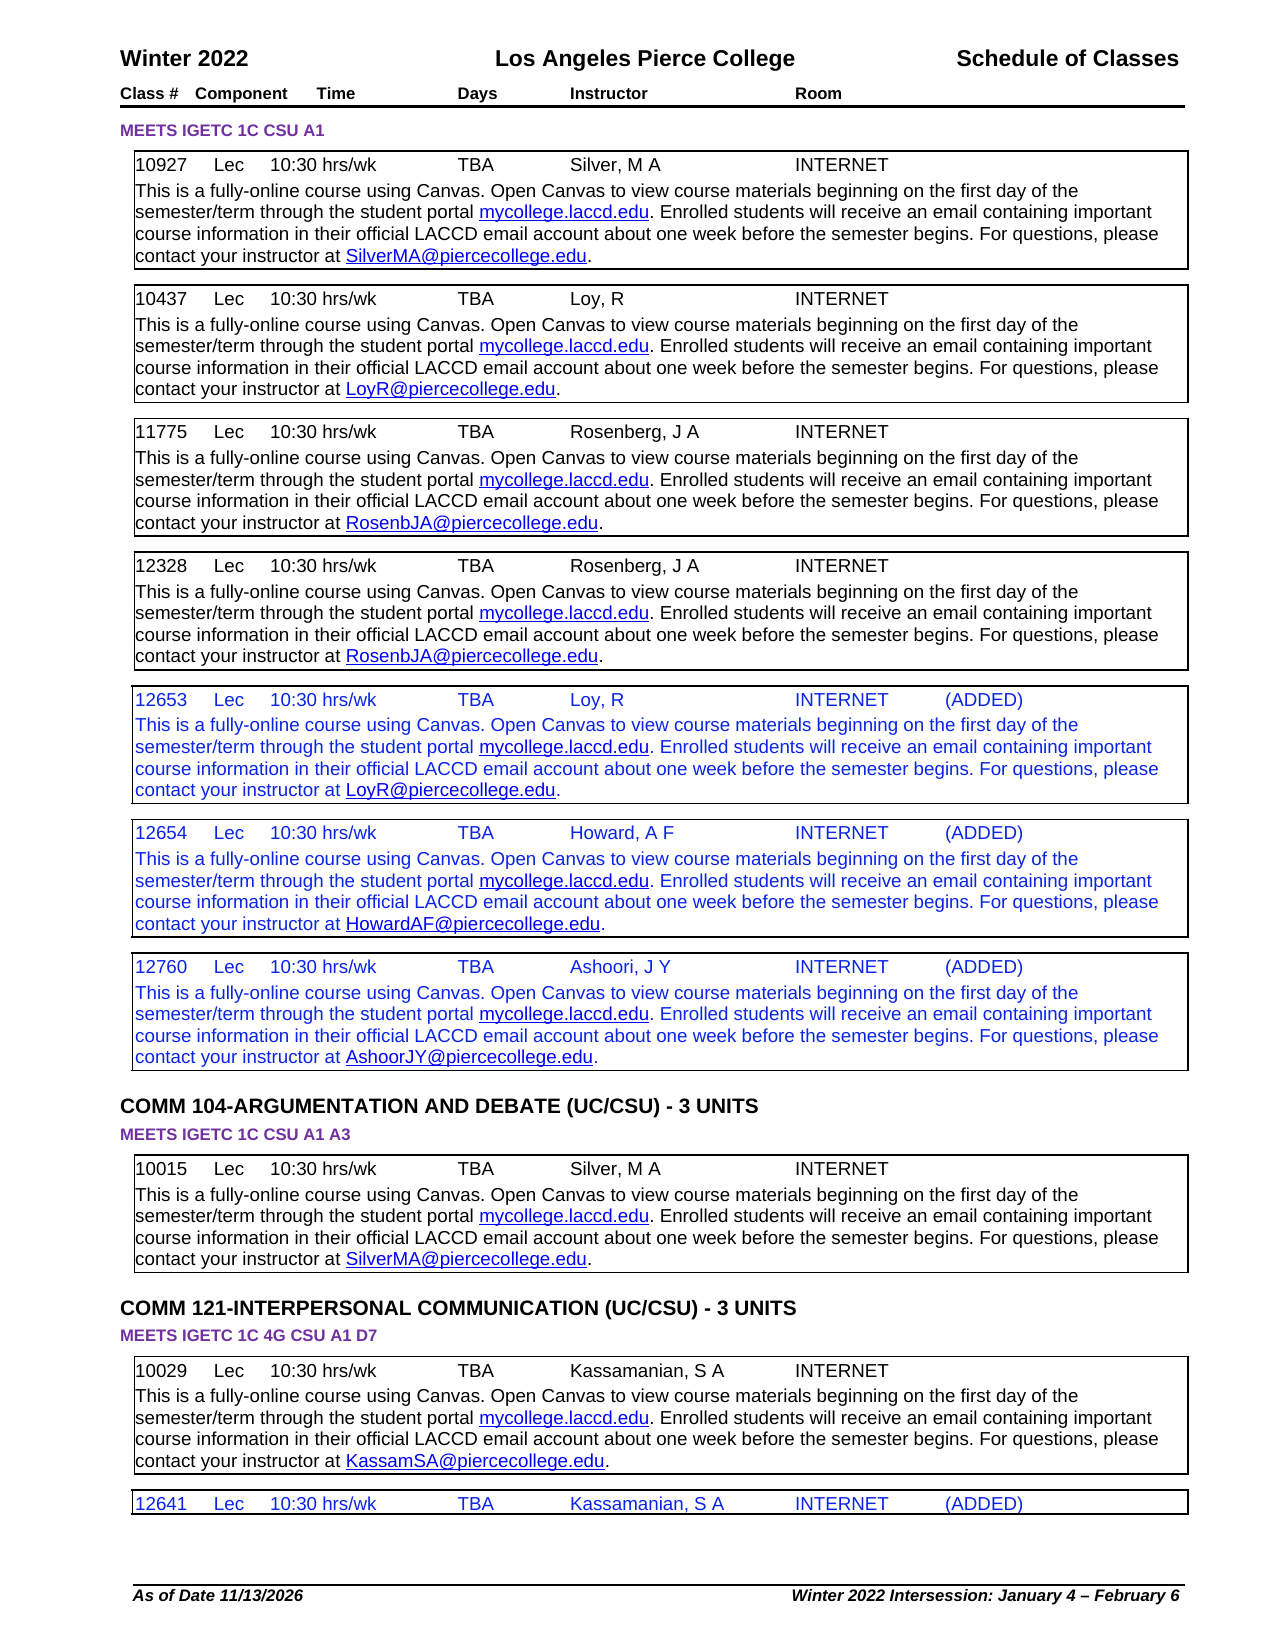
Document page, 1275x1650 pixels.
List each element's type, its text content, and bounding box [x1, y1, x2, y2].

text 12760 Lec 10:30 hrs/wk TBA Ashoori, J Y INTERNET (ADDED) [133, 954, 1187, 977]
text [135, 1381, 1187, 1473]
text This is a fully-online course using Canvas. Open Canvas to view course materials beginning on the first day of the semester/term through the student portal mycollege.laccd.edu. Enrolled students will receive an email containing important course information in their official LACCD email account about one week before the semester begins. For questions, please contact your instructor at SilverMA@piercecollege.edu. [135, 176, 1187, 268]
text 10437 Lec 10:30 hrs/wk TBA Loy, R INTERNET [135, 286, 1187, 309]
text 12653 Lec 10:30 hrs/wk TBA Loy, R INTERNET (ADDED) [133, 687, 1187, 710]
text This is a fully-online course using Canvas. Open Canvas to view course materials beginning on the first day of the semester/term through the student portal mycollege.laccd.edu. Enrolled students will receive an email containing important course information in their official LACCD email account about one week before the semester begins. For questions, please contact your instructor at RosenbJA@piercecollege.edu. [135, 577, 1187, 669]
text 10927 Lec 10:30 hrs/wk TBA Silver, M A INTERNET [135, 152, 1187, 176]
text 11775 Lec 10:30 hrs/wk TBA Rosenberg, J A INTERNET [135, 419, 1187, 443]
title COMM 121-Interpersonal Communication (UC/CSU) - 3 Units [120, 1296, 1185, 1320]
text This is a fully-online course using Canvas. Open Canvas to view course materials beginning on the first day of the semester/term through the student portal mycollege.laccd.edu. Enrolled students will receive an email containing important course information in their official LACCD email account about one week before the semester begins. For questions, please contact your instructor at AshoorJY@piercecollege.edu. [133, 978, 1187, 1070]
text 12641 Lec 10:30 hrs/wk TBA Kassamanian, S A INTERNET (ADDED) [133, 1491, 1187, 1513]
title COMM 104-Argumentation And Debate (UC/CSU) - 3 Units [120, 1094, 1185, 1118]
text Meets IGETC 1C CSU A1 A3 [120, 1124, 1185, 1143]
text 12654 Lec 10:30 hrs/wk TBA Howard, A F INTERNET (ADDED) [133, 820, 1187, 844]
text 10029 Lec 10:30 hrs/wk TBA Kassamanian, S A INTERNET [135, 1357, 1187, 1381]
text This is a fully-online course using Canvas. Open Canvas to view course materials beginning on the first day of the semester/term through the student portal mycollege.laccd.edu. Enrolled students will receive an email containing important course information in their official LACCD email account about one week before the semester begins. For questions, please contact your instructor at HowardAF@piercecollege.edu. [133, 844, 1187, 936]
text 10015 Lec 10:30 hrs/wk TBA Silver, M A INTERNET [135, 1156, 1187, 1179]
text This is a fully-online course using Canvas. Open Canvas to view course materials beginning on the first day of the semester/term through the student portal mycollege.laccd.edu. Enrolled students will receive an email containing important course information in their official LACCD email account about one week before the semester begins. For questions, please contact your instructor at LoyR@piercecollege.edu. [133, 711, 1187, 803]
text 12328 Lec 10:30 hrs/wk TBA Rosenberg, J A INTERNET [135, 553, 1187, 576]
text Meets IGETC 1C CSU A1 [120, 121, 1185, 140]
text This is a fully-online course using Canvas. Open Canvas to view course materials beginning on the first day of the semester/term through the student portal mycollege.laccd.edu. Enrolled students will receive an email containing important course information in their official LACCD email account about one week before the semester begins. For questions, please contact your instructor at SilverMA@piercecollege.edu. [135, 1180, 1187, 1272]
text This is a fully-online course using Canvas. Open Canvas to view course materials beginning on the first day of the semester/term through the student portal mycollege.laccd.edu. Enrolled students will receive an email containing important course information in their official LACCD email account about one week before the semester begins. For questions, please contact your instructor at RosenbJA@piercecollege.edu. [135, 443, 1187, 535]
text Meets IGETC 1C 4G CSU A1 D7 [120, 1326, 1185, 1345]
text This is a fully-online course using Canvas. Open Canvas to view course materials beginning on the first day of the semester/term through the student portal mycollege.laccd.edu. Enrolled students will receive an email containing important course information in their official LACCD email account about one week before the semester begins. For questions, please contact your instructor at LoyR@piercecollege.edu. [135, 310, 1187, 402]
